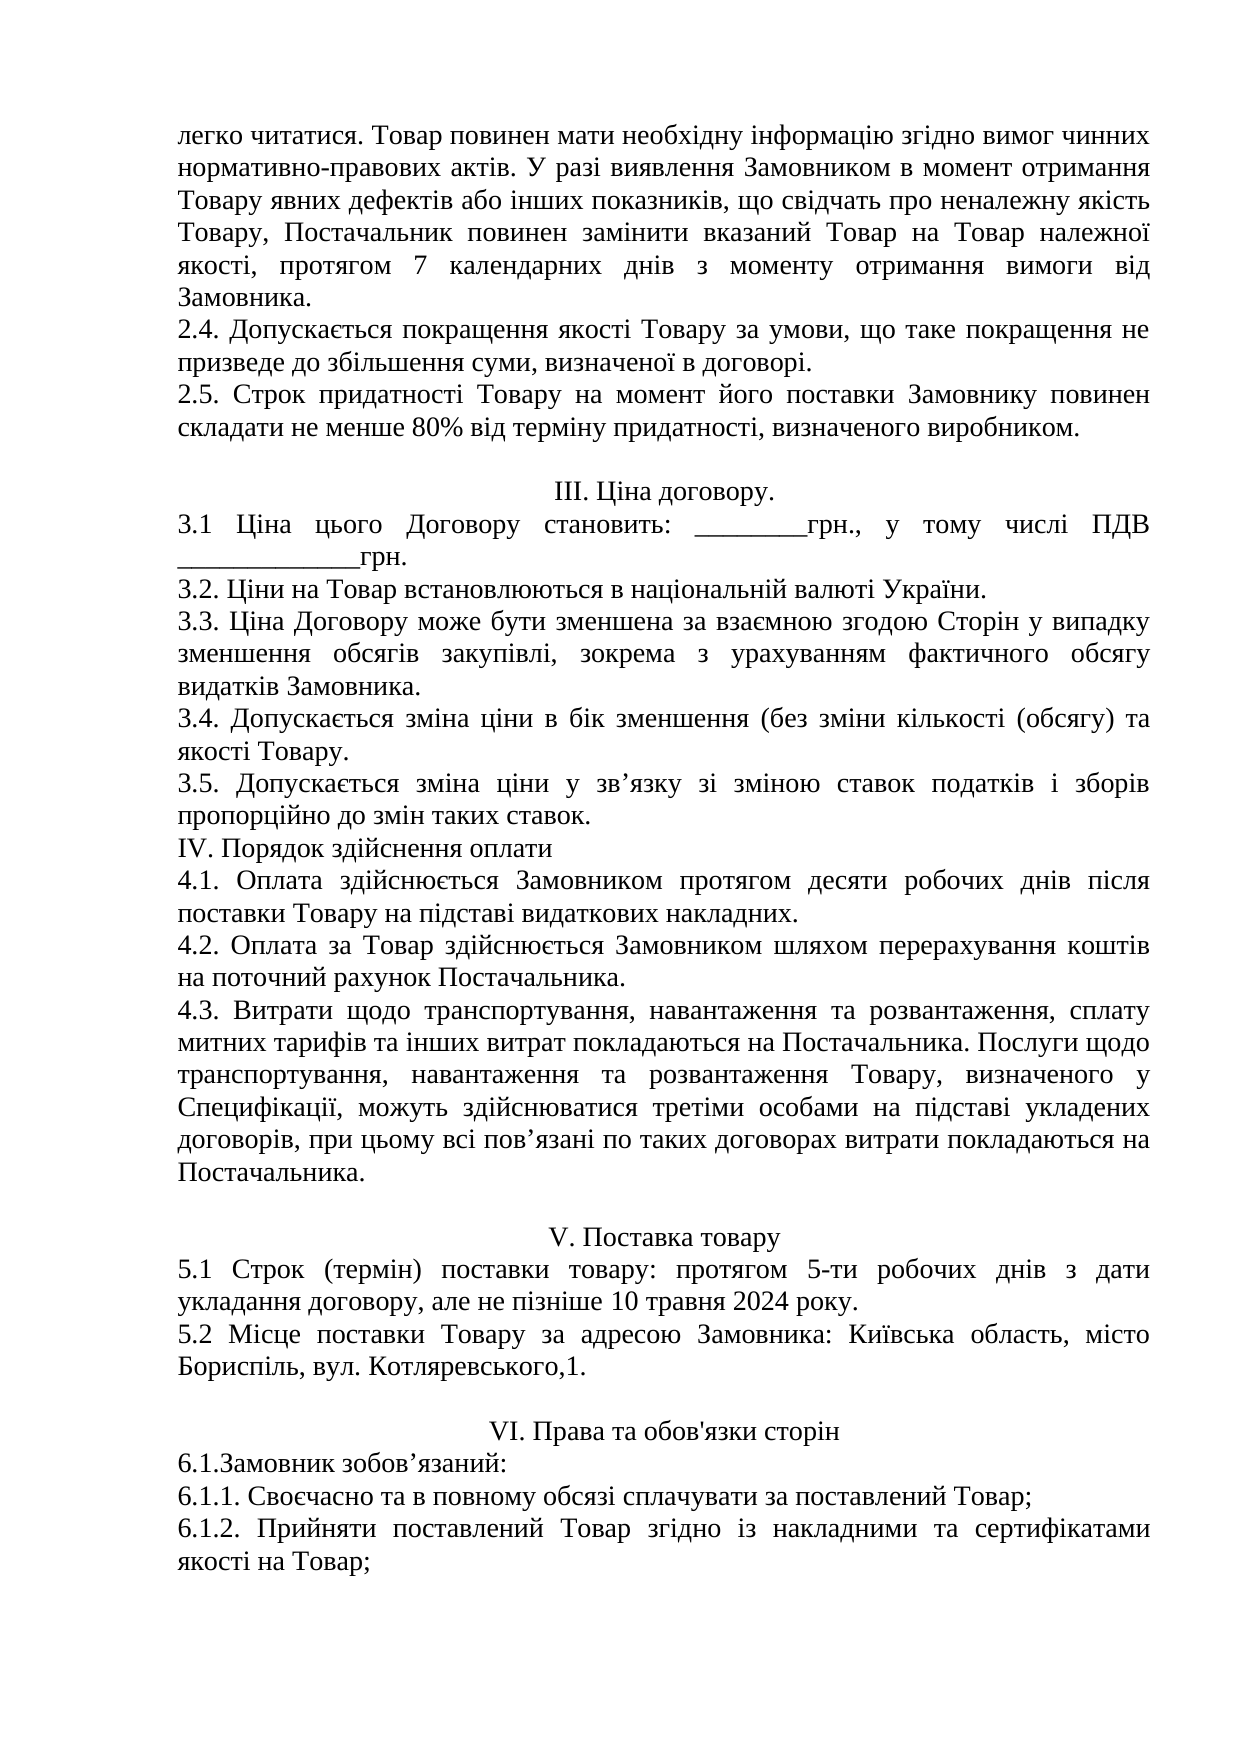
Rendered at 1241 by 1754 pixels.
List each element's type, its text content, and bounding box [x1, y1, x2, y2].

text ІV. Порядок здійснення оплати [177, 831, 1152, 863]
text 3.4. Допускається зміна ціни в бік зменшення (без зміни кількості (обсягу) та якості Товару. [177, 701, 1152, 766]
text 2.5. Строк придатності Товару на момент його поставки Замовнику повинен складати не менше 80% від терміну придатності, визначеного виробником. [177, 377, 1152, 442]
text 5.1 Строк (термін) поставки товару: протягом 5-ти робочих днів з дати укладання договору, але не пізніше 10 травня 2024 року. [177, 1252, 1152, 1317]
text 3.5. Допускається зміна ціни у зв’язку зі зміною ставок податків і зборів пропорційно до змін таких ставок. [177, 766, 1152, 831]
text 4.3. Витрати щодо транспортування, навантаження та розвантаження, сплату митних тарифів та інших витрат покладаються на Постачальника. Послуги щодо транспортування, навантаження та розвантаження Товару, визначеного у Специфікації, можуть здійснюватися третіми особами на підставі укладених договорів, при цьому всі пов’язані по таких договорах витрати покладаються на Постачальника. [177, 993, 1152, 1187]
text 2.4. Допускається покращення якості Товару за умови, що таке покращення не призведе до збільшення суми, визначеної в договорі. [177, 312, 1152, 377]
text 3.2. Ціни на Товар встановлюються в національній валюті України. [177, 572, 1152, 604]
text 5.2 Місце поставки Товару за адресою Замовника: Київська область, місто Бориспіль, вул. Котляревського,1. [177, 1317, 1152, 1382]
text 6.1.Замовник зобов’язаний: [177, 1446, 1152, 1479]
text 6.1.2. Прийняти поставлений Товар згідно із накладними та сертифікатами якості на Товар; [177, 1511, 1152, 1576]
text 6.1.1. Своєчасно та в повному обсязі сплачувати за поставлений Товар; [177, 1479, 1152, 1511]
text 3.1 Ціна цього Договору становить: ________грн., у тому числі ПДВ _____________грн. [177, 507, 1152, 572]
text 4.2. Оплата за Товар здійснюється Замовником шляхом перерахування коштів на поточний рахунок Постачальника. [177, 928, 1152, 993]
text V. Поставка товару [177, 1219, 1152, 1252]
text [177, 118, 1152, 312]
text ІІІ. Ціна договору. [177, 474, 1152, 507]
text 4.1. Оплата здійснюється Замовником протягом десяти робочих днів після поставки Товару на підставі видаткових накладних. [177, 863, 1152, 928]
text 3.3. Ціна Договору може бути зменшена за взаємною згодою Сторін у випадку зменшення обсягів закупівлі, зокрема з урахуванням фактичного обсягу видатків Замовника. [177, 604, 1152, 701]
text VІ. Права та обов'язки сторін [177, 1414, 1152, 1446]
